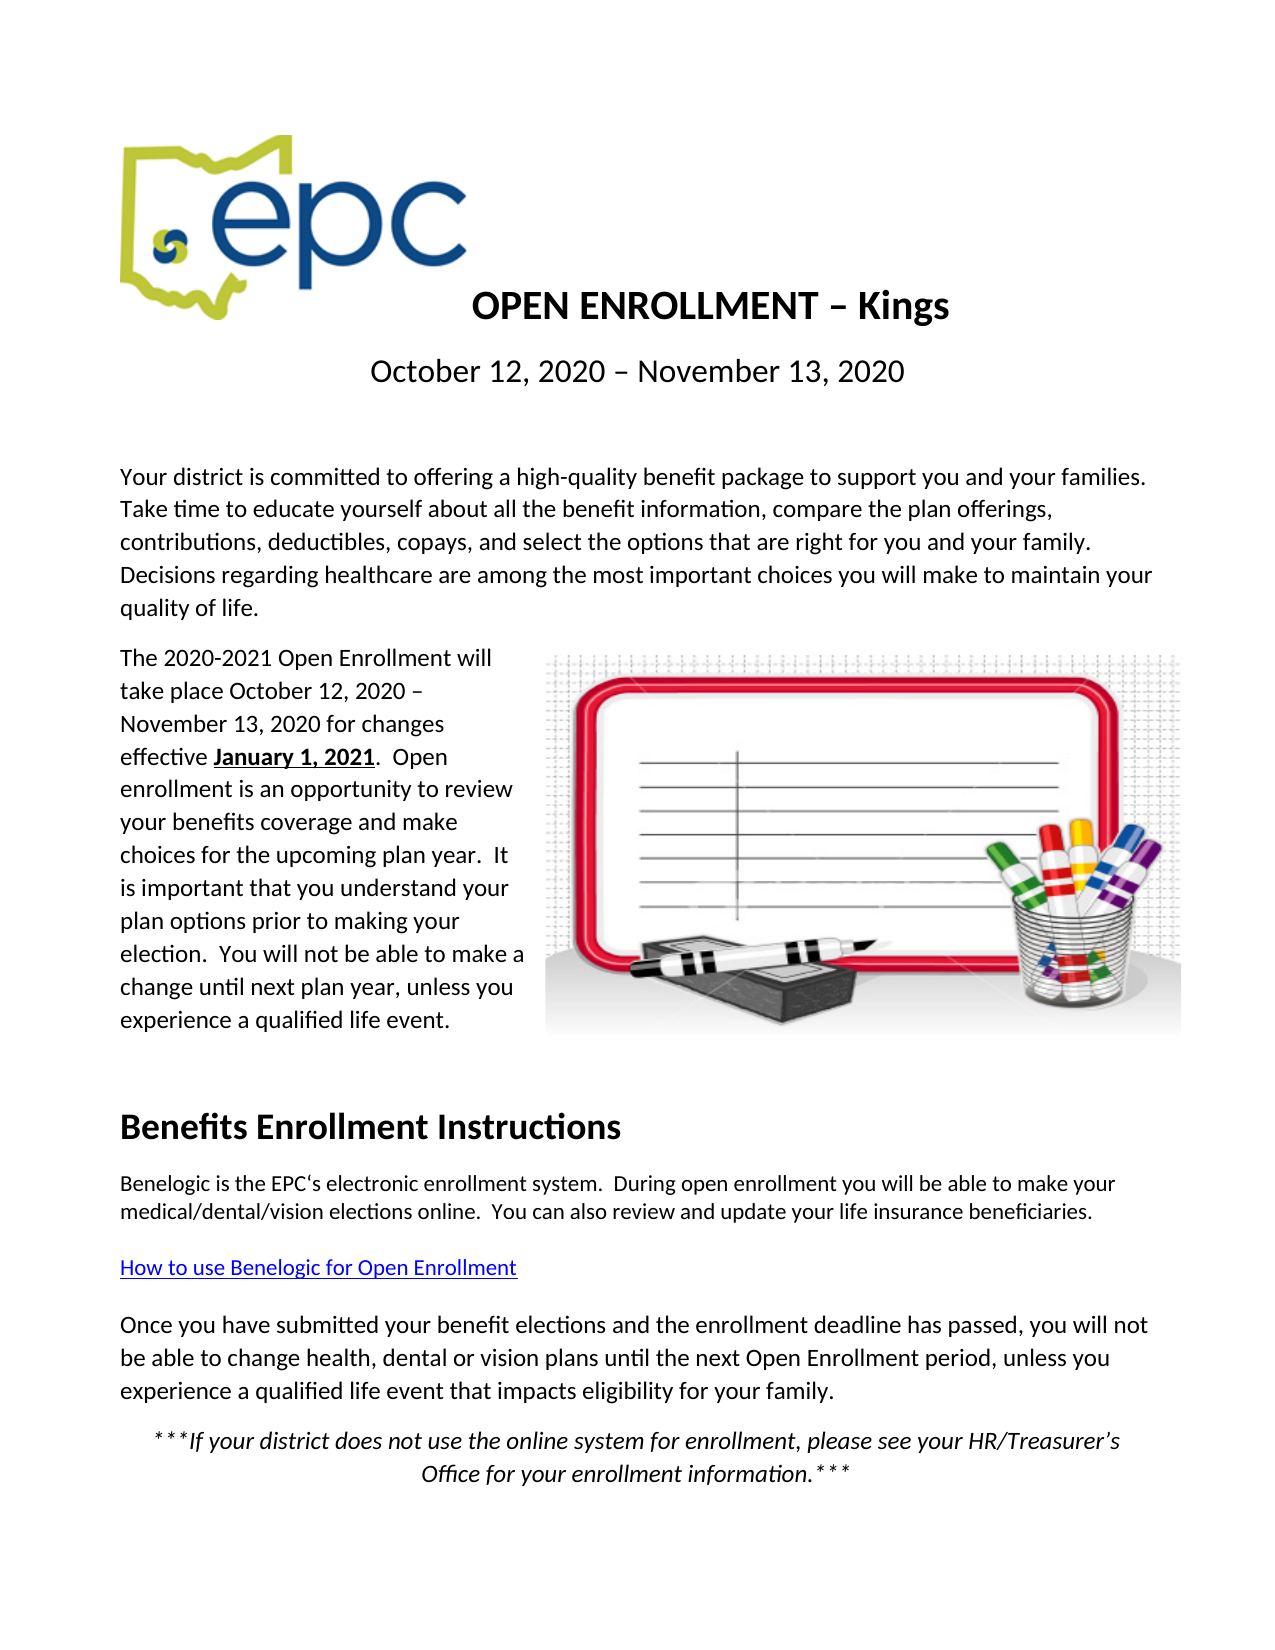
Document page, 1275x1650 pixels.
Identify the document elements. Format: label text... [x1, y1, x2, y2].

text Benelogic is the EPC‘s electronic enrollment system. During open enrollment you will be able to make your medical/dental/vision elections online. You can also review and update your life insurance beneficiaries. [120, 1169, 1155, 1225]
picture [120, 135, 467, 320]
text ***If your district does not use the online system for enrollment, please see your HR/Treasurer’s Office for your enrollment information.*** [120, 1425, 1155, 1488]
text Benefits Enrollment Instructions [120, 1103, 1155, 1149]
text October 12, 2020 – November 13, 2020 [120, 351, 1155, 391]
picture [543, 655, 1182, 1033]
text Once you have submitted your benefit elections and the enrollment deadline has passed, you will not be able to change health, dental or vision plans until the next Open Enrollment period, unless you experience a qualified life event that impacts eligibility for your family. [120, 1309, 1155, 1406]
text Your district is committed to offering a high-quality benefit package to support you and your families. Take time to educate yourself about all the benefit information, compare the plan offerings, contributions, deductibles, copays, and select the options that are right for you and your family. Decisions regarding healthcare are among the most important choices you will make to maintain your quality of life. [120, 461, 1155, 623]
text How to use Benelogic for Open Enrollment [120, 1253, 1155, 1281]
